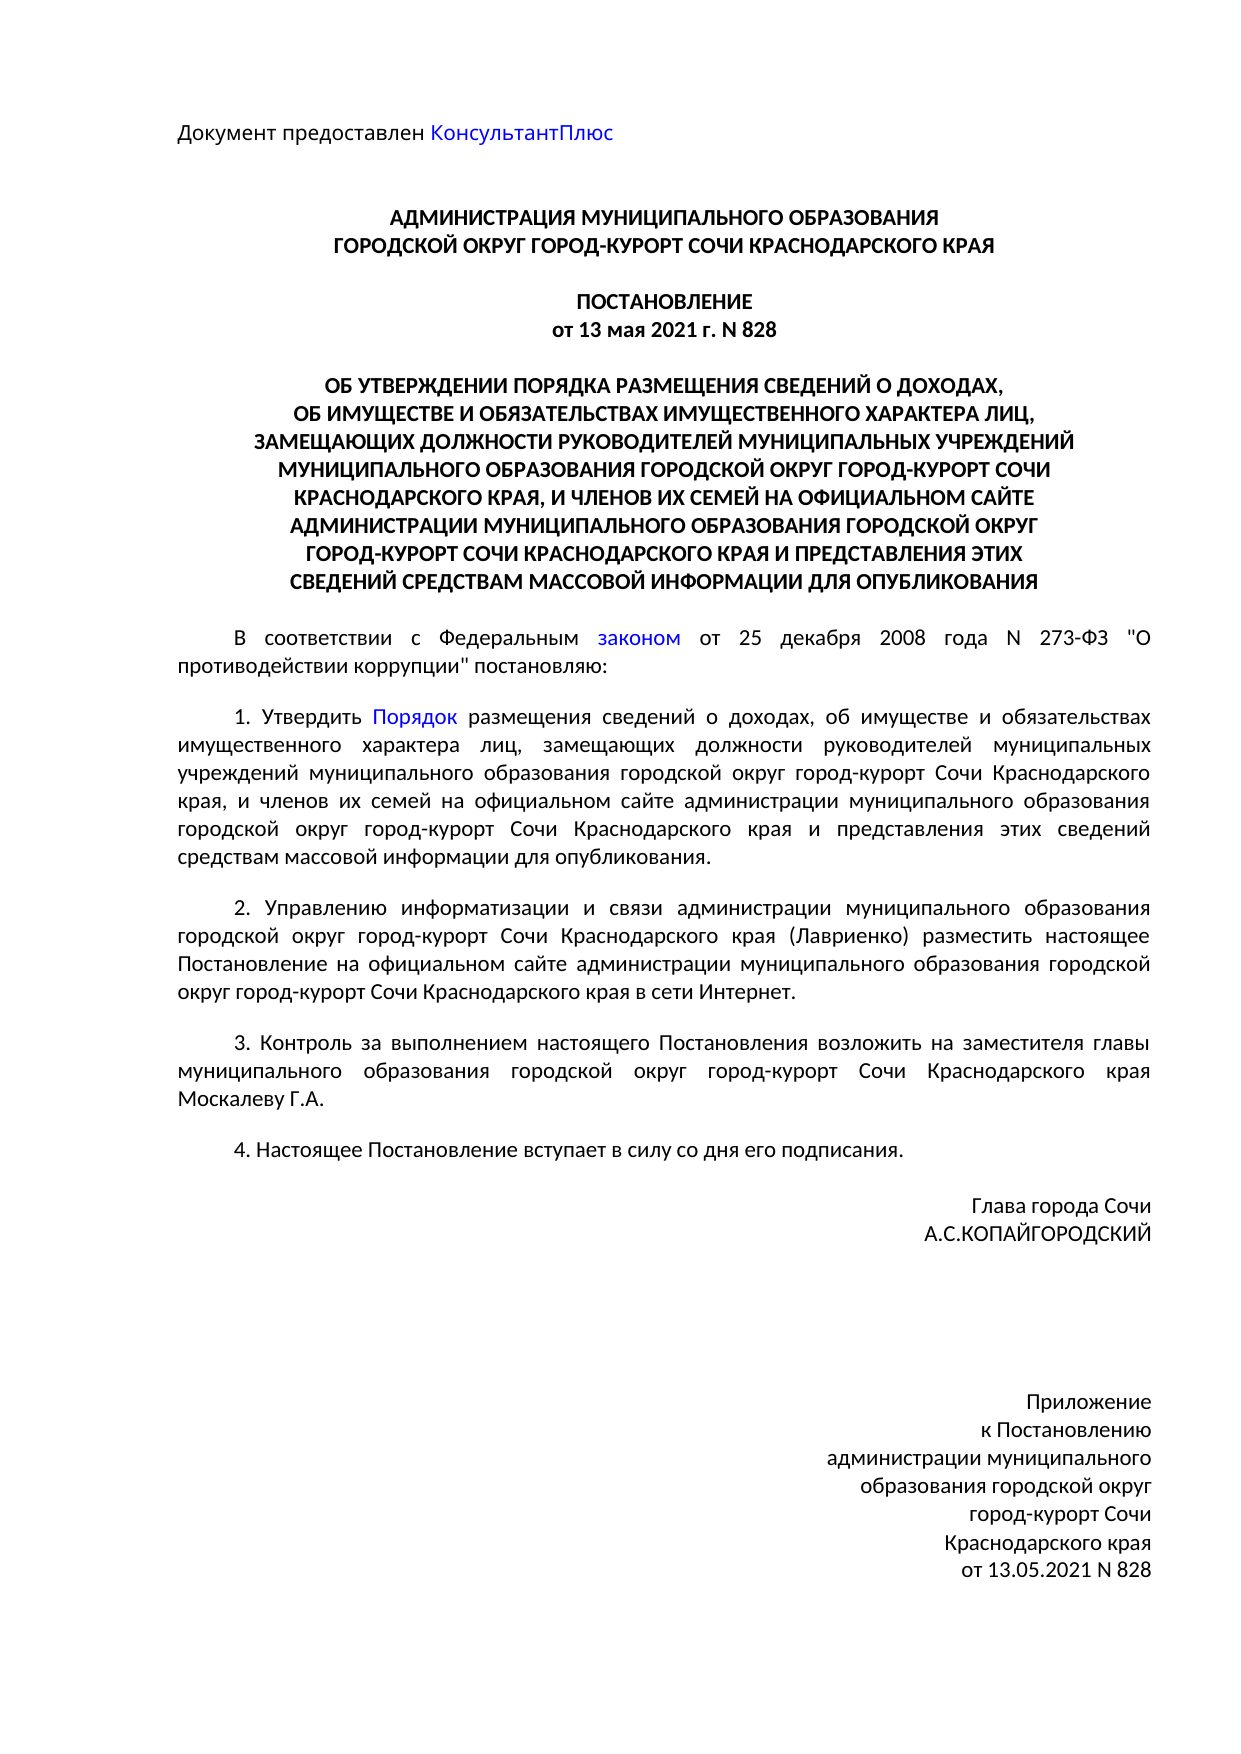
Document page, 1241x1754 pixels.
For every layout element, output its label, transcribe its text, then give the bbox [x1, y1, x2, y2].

title СВЕДЕНИЙ СРЕДСТВАМ МАССОВОЙ ИНФОРМАЦИИ ДЛЯ ОПУБЛИКОВАНИЯ [177, 567, 1152, 595]
title ОБ ИМУЩЕСТВЕ И ОБЯЗАТЕЛЬСТВАХ ИМУЩЕСТВЕННОГО ХАРАКТЕРА ЛИЦ, [177, 399, 1152, 427]
text 4. Настоящее Постановление вступает в силу со дня его подписания. [177, 1135, 1152, 1163]
title ГОРОД-КУРОРТ СОЧИ КРАСНОДАРСКОГО КРАЯ И ПРЕДСТАВЛЕНИЯ ЭТИХ [177, 539, 1152, 567]
text Приложение [177, 1387, 1152, 1416]
title ГОРОДСКОЙ ОКРУГ ГОРОД-КУРОРТ СОЧИ КРАСНОДАРСКОГО КРАЯ [177, 231, 1152, 259]
title ЗАМЕЩАЮЩИХ ДОЛЖНОСТИ РУКОВОДИТЕЛЕЙ МУНИЦИПАЛЬНЫХ УЧРЕЖДЕНИЙ [177, 427, 1152, 455]
title Документ предоставлен КонсультантПлюс [177, 118, 1152, 175]
text к Постановлению [177, 1416, 1152, 1443]
text 2. Управлению информатизации и связи администрации муниципального образования городской округ город-курорт Сочи Краснодарского края (Лавриенко) разместить настоящее Постановление на официальном сайте администрации муниципального образования городской округ город-курорт Сочи Краснодарского края в сети Интернет. [177, 893, 1152, 1005]
title МУНИЦИПАЛЬНОГО ОБРАЗОВАНИЯ ГОРОДСКОЙ ОКРУГ ГОРОД-КУРОРТ СОЧИ [177, 455, 1152, 483]
text от 13.05.2021 N 828 [177, 1556, 1152, 1584]
title ПОСТАНОВЛЕНИЕ [177, 287, 1152, 315]
title ОБ УТВЕРЖДЕНИИ ПОРЯДКА РАЗМЕЩЕНИЯ СВЕДЕНИЙ О ДОХОДАХ, [177, 371, 1152, 399]
text В соответствии с Федеральным законом от 25 декабря 2008 года N 273-ФЗ "О противодействии коррупции" постановляю: [177, 623, 1152, 679]
text Краснодарского края [177, 1528, 1152, 1556]
title АДМИНИСТРАЦИИ МУНИЦИПАЛЬНОГО ОБРАЗОВАНИЯ ГОРОДСКОЙ ОКРУГ [177, 511, 1152, 539]
title от 13 мая 2021 г. N 828 [177, 315, 1152, 343]
text Глава города Сочи [177, 1191, 1152, 1219]
text город-курорт Сочи [177, 1499, 1152, 1528]
text образования городской округ [177, 1472, 1152, 1499]
title КРАСНОДАРСКОГО КРАЯ, И ЧЛЕНОВ ИХ СЕМЕЙ НА ОФИЦИАЛЬНОМ САЙТЕ [177, 483, 1152, 511]
title АДМИНИСТРАЦИЯ МУНИЦИПАЛЬНОГО ОБРАЗОВАНИЯ [177, 203, 1152, 231]
text администрации муниципального [177, 1443, 1152, 1472]
text А.С.КОПАЙГОРОДСКИЙ [177, 1219, 1152, 1247]
text 3. Контроль за выполнением настоящего Постановления возложить на заместителя главы муниципального образования городской округ город-курорт Сочи Краснодарского края Москалеву Г.А. [177, 1028, 1152, 1112]
text 1. Утвердить Порядок размещения сведений о доходах, об имуществе и обязательствах имущественного характера лиц, замещающих должности руководителей муниципальных учреждений муниципального образования городской округ город-курорт Сочи Краснодарского края, и членов их семей на официальном сайте администрации муниципального образования городской округ город-курорт Сочи Краснодарского края и представления этих сведений средствам массовой информации для опубликования. [177, 702, 1152, 870]
